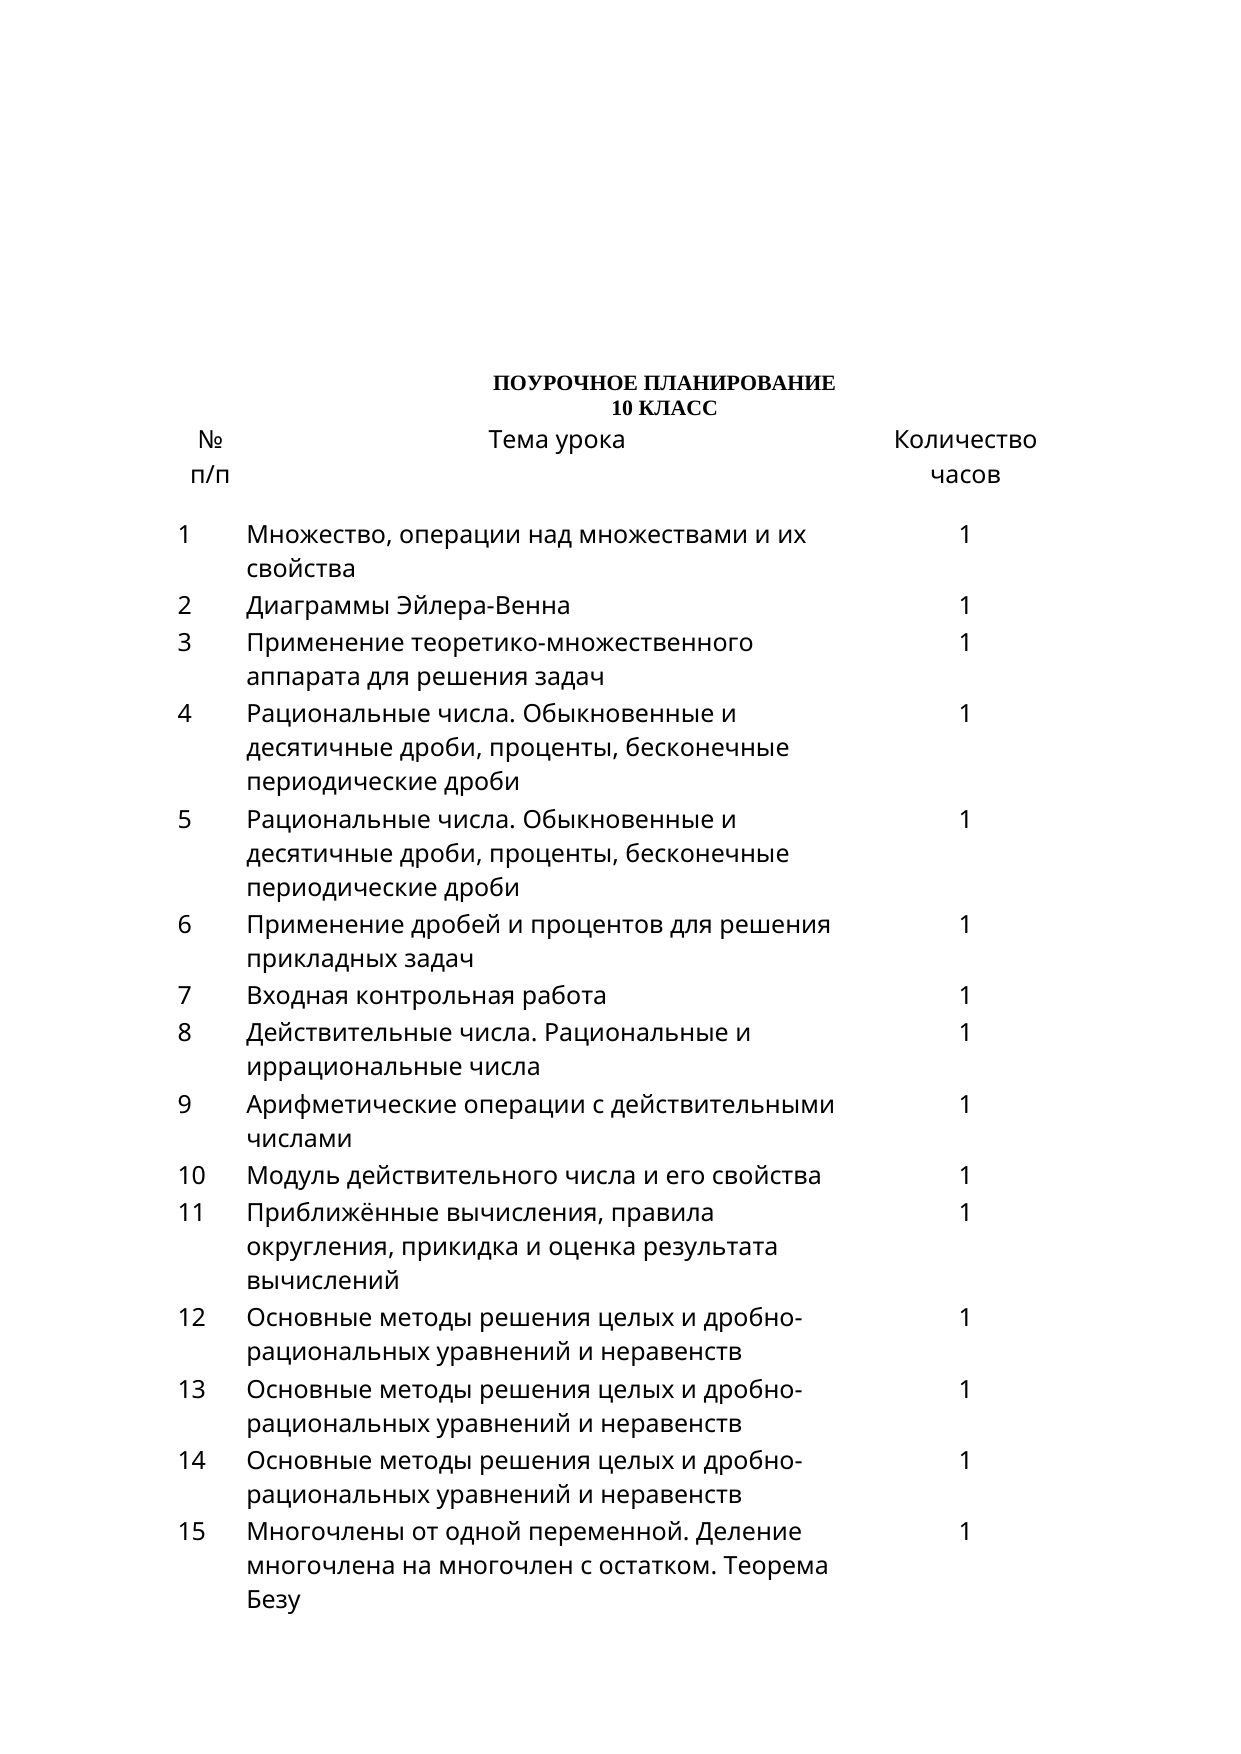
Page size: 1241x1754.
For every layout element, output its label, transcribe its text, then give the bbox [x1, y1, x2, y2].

table_cell 13 [176, 1370, 244, 1441]
table_cell 11 [176, 1193, 244, 1298]
table_header Тема урока [245, 421, 870, 515]
table_cell 7 [176, 976, 244, 1013]
table_cell 14 [176, 1441, 244, 1512]
table_cell 10 [176, 1156, 244, 1193]
table_cell 4 [176, 694, 244, 800]
table_cell 3 [176, 623, 244, 694]
table_cell Множество, операции над множествами и их свойства [245, 515, 870, 586]
text ПОУРОЧНОЕ ПЛАНИРОВАНИЕ [177, 370, 1152, 395]
table_cell Применение теоретико-множественного аппарата для решения задач [245, 623, 870, 694]
table_cell Рациональные числа. Обыкновенные и десятичные дроби, проценты, бесконечные периодические дроби [245, 800, 870, 905]
table_cell 1 [870, 1014, 1061, 1085]
table_cell 5 [176, 800, 244, 905]
table_cell Основные методы решения целых и дробно-рациональных уравнений и неравенств [245, 1441, 870, 1512]
table_header № п/п [176, 421, 244, 515]
table_cell 1 [870, 800, 1061, 905]
table_cell 1 [870, 694, 1061, 800]
table_cell Основные методы решения целых и дробно-рациональных уравнений и неравенств [245, 1299, 870, 1370]
table_cell 1 [870, 515, 1061, 586]
table_cell Входная контрольная работа [245, 976, 870, 1013]
table_cell 1 [870, 1299, 1061, 1370]
table_cell Действительные числа. Рациональные и иррациональные числа [245, 1014, 870, 1085]
table_cell 1 [870, 905, 1061, 976]
table_cell 9 [176, 1085, 244, 1156]
table_cell 1 [870, 623, 1061, 694]
table_cell 1 [870, 1441, 1061, 1512]
table_cell 1 [176, 515, 244, 586]
table_cell 1 [870, 1085, 1061, 1156]
table_cell 1 [870, 1370, 1061, 1441]
table_cell Арифметические операции с действительными числами [245, 1085, 870, 1156]
table_cell 1 [870, 976, 1061, 1013]
table_cell Многочлены от одной переменной. Деление многочлена на многочлен с остатком. Теорема Безу [245, 1512, 870, 1617]
table_cell 6 [176, 905, 244, 976]
table_cell Диаграммы Эйлера-Венна [245, 586, 870, 623]
table_cell 1 [870, 586, 1061, 623]
table_cell Модуль действительного числа и его свойства [245, 1156, 870, 1193]
table_cell Рациональные числа. Обыкновенные и десятичные дроби, проценты, бесконечные периодические дроби [245, 694, 870, 800]
table_cell Основные методы решения целых и дробно-рациональных уравнений и неравенств [245, 1370, 870, 1441]
table_cell 1 [870, 1512, 1061, 1617]
table_cell 1 [870, 1193, 1061, 1298]
table_cell Приближённые вычисления, правила округления, прикидка и оценка результата вычислений [245, 1193, 870, 1298]
text 10 КЛАСС [177, 395, 1152, 421]
table_header Количество часов [870, 421, 1061, 515]
table_cell 1 [870, 1156, 1061, 1193]
table_cell 12 [176, 1299, 244, 1370]
table_cell 8 [176, 1014, 244, 1085]
table_cell 15 [176, 1512, 244, 1617]
table_cell 2 [176, 586, 244, 623]
table_cell Применение дробей и процентов для решения прикладных задач [245, 905, 870, 976]
